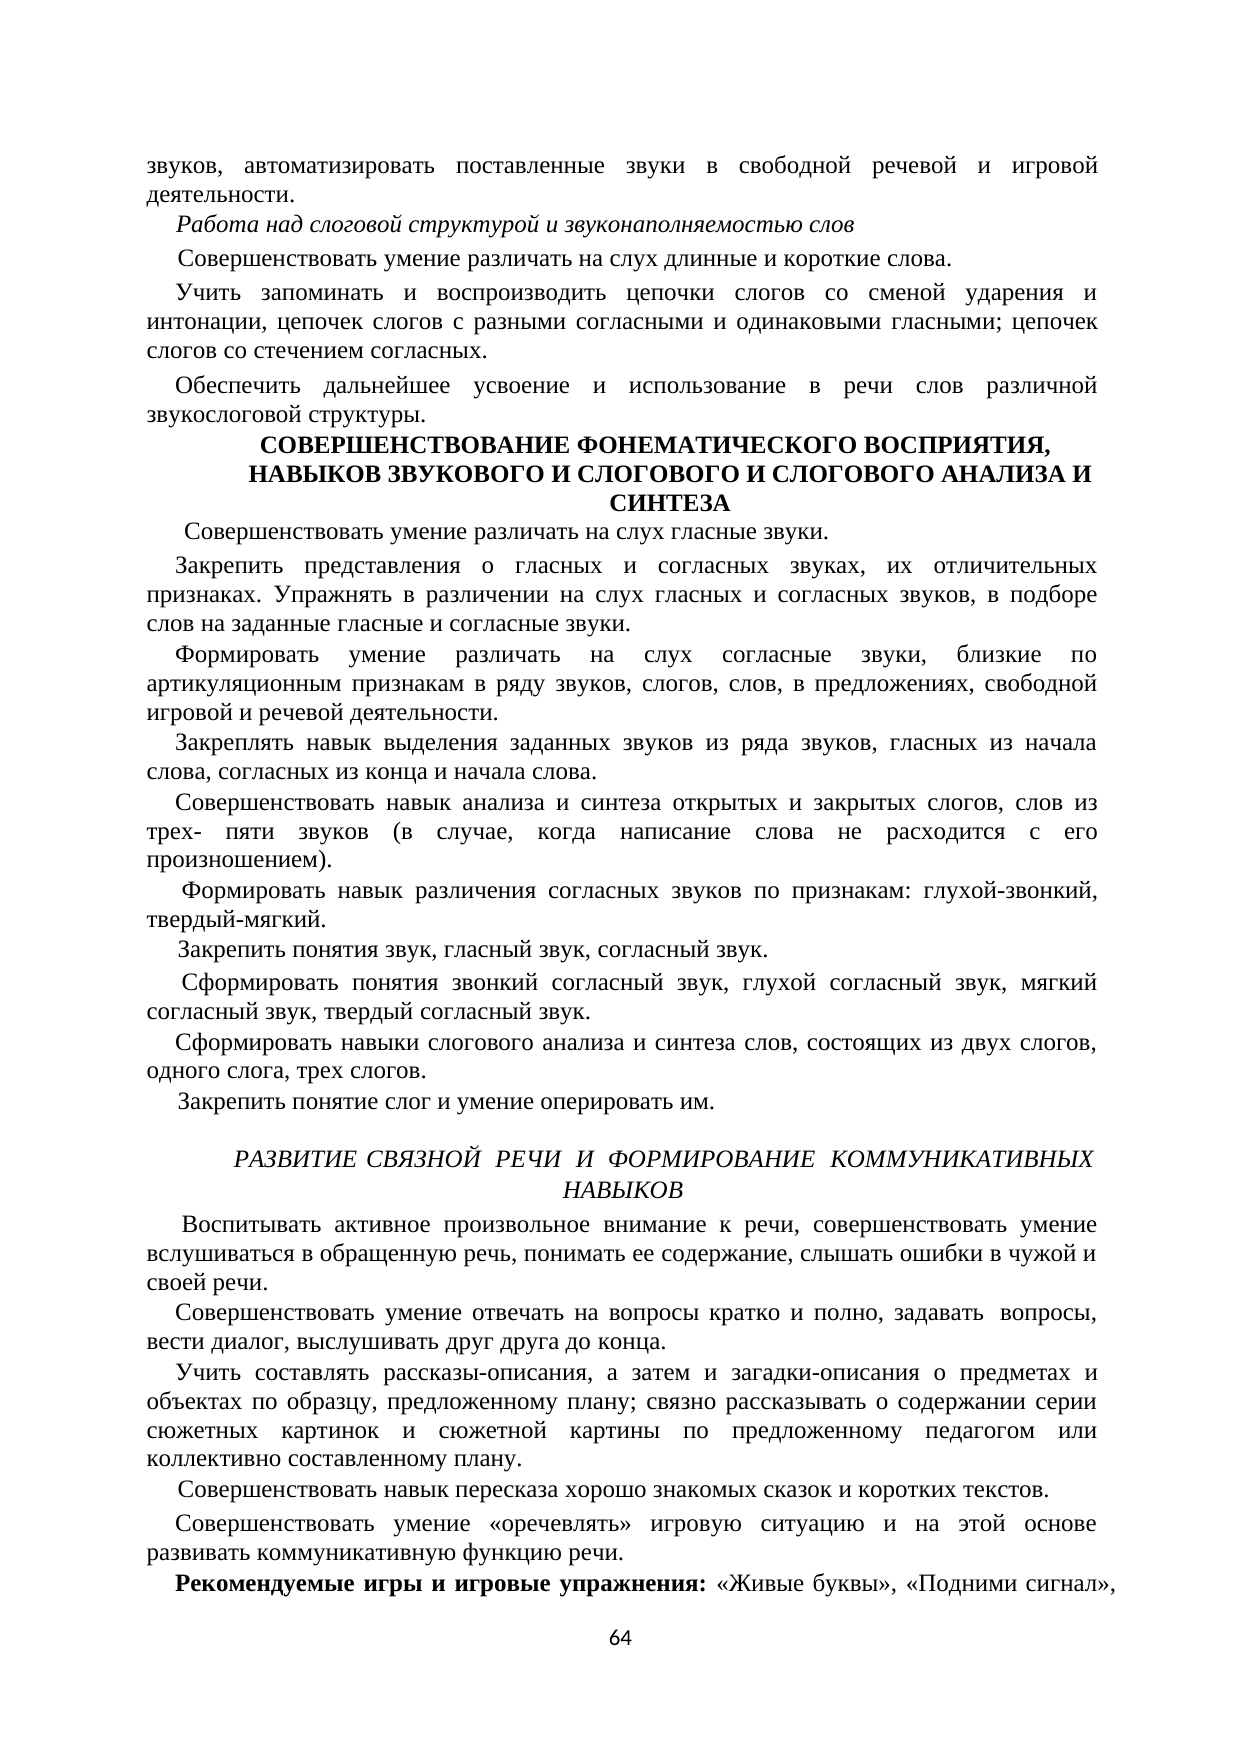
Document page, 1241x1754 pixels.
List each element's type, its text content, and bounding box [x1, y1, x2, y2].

text Формировать навык различения согласных звуков по признакам: глухой-звонкий, твердый-мягкий. [146, 875, 1098, 932]
text Работа над слоговой структурой и звуконаполняемостью слов [176, 209, 1128, 238]
text Совершенствовать умение различать на слух длинные и короткие слова. [177, 243, 1128, 272]
text НАВЫКОВ [148, 1175, 1098, 1204]
text Закрепить представления о гласных и согласных звуках, их отличительных признаках. Упражнять в различении на слух гласных и согласных звуков, в подборе слов на заданные гласные и согласные звуки. [146, 550, 1098, 637]
text Учить запоминать и воспроизводить цепочки слогов со сменой ударения и интонации, цепочек слогов с разными согласными и одинаковыми гласными; цепочек слогов со стечением согласных. [146, 277, 1098, 363]
text СОВЕРШЕНСТВОВАНИЕ ФОНЕМАТИЧЕСКОГО ВОСПРИЯТИЯ, НАВЫКОВ ЗВУКОВОГО И СЛОГОВОГО И СЛОГОВОГО АНАЛИЗА И СИНТЕЗА [212, 430, 1098, 516]
text Формировать умение различать на слух согласные звуки, близкие по артикуляционным признакам в ряду звуков, слогов, слов, в предложениях, свободной игровой и речевой деятельности. [146, 639, 1098, 726]
text Учить составлять рассказы-описания, а затем и загадки-описания о предметах и объектах по образцу, предложенному плану; связно рассказывать о содержании серии сюжетных картинок и сюжетной картины по предложенному педагогом или коллективно составленному плану. [146, 1357, 1098, 1472]
text Рекомендуемые игры и игровые упражнения: «Живые буквы», «Подними сигнал», [175, 1568, 1128, 1597]
text Совершенствовать навык анализа и синтеза открытых и закрытых слогов, слов из трех- пяти звуков (в случае, когда написание слова не расходится с его произношением). [146, 787, 1098, 873]
text РАЗВИТИЕ СВЯЗНОЙ РЕЧИ И ФОРМИРОВАНИЕ КОММУНИКАТИВНЫХ [215, 1144, 1112, 1173]
text Совершенствовать умение «оречевлять» игровую ситуацию и на этой основе развивать коммуникативную функцию речи. [146, 1508, 1097, 1566]
text Сформировать понятия звонкий согласный звук, глухой согласный звук, мягкий согласный звук, твердый согласный звук. [146, 967, 1097, 1025]
text Сформировать навыки слогового анализа и синтеза слов, состоящих из двух слогов, одного слога, трех слогов. [146, 1027, 1097, 1084]
text Обеспечить дальнейшее усвоение и использование в речи слов различной звукослоговой структуры. [146, 370, 1098, 428]
text Закрепить понятия звук, гласный звук, согласный звук. [177, 934, 1128, 962]
text Совершенствовать умение отвечать на вопросы кратко и полно, задавать вопросы, вести диалог, выслушивать друг друга до конца. [146, 1297, 1097, 1355]
text Совершенствовать навык пересказа хорошо знакомых сказок и коротких текстов. [177, 1474, 1128, 1503]
text Воспитывать активное произвольное внимание к речи, совершенствовать умение вслушиваться в обращенную речь, понимать ее содержание, слышать ошибки в чужой и своей речи. [146, 1209, 1097, 1296]
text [146, 150, 1098, 207]
text Совершенствовать умение различать на слух гласные звуки. [184, 516, 1128, 545]
text Закреплять навык выделения заданных звуков из ряда звуков, гласных из начала слова, согласных из конца и начала слова. [146, 727, 1097, 785]
text Закрепить понятие слог и умение оперировать им. [177, 1086, 1128, 1115]
